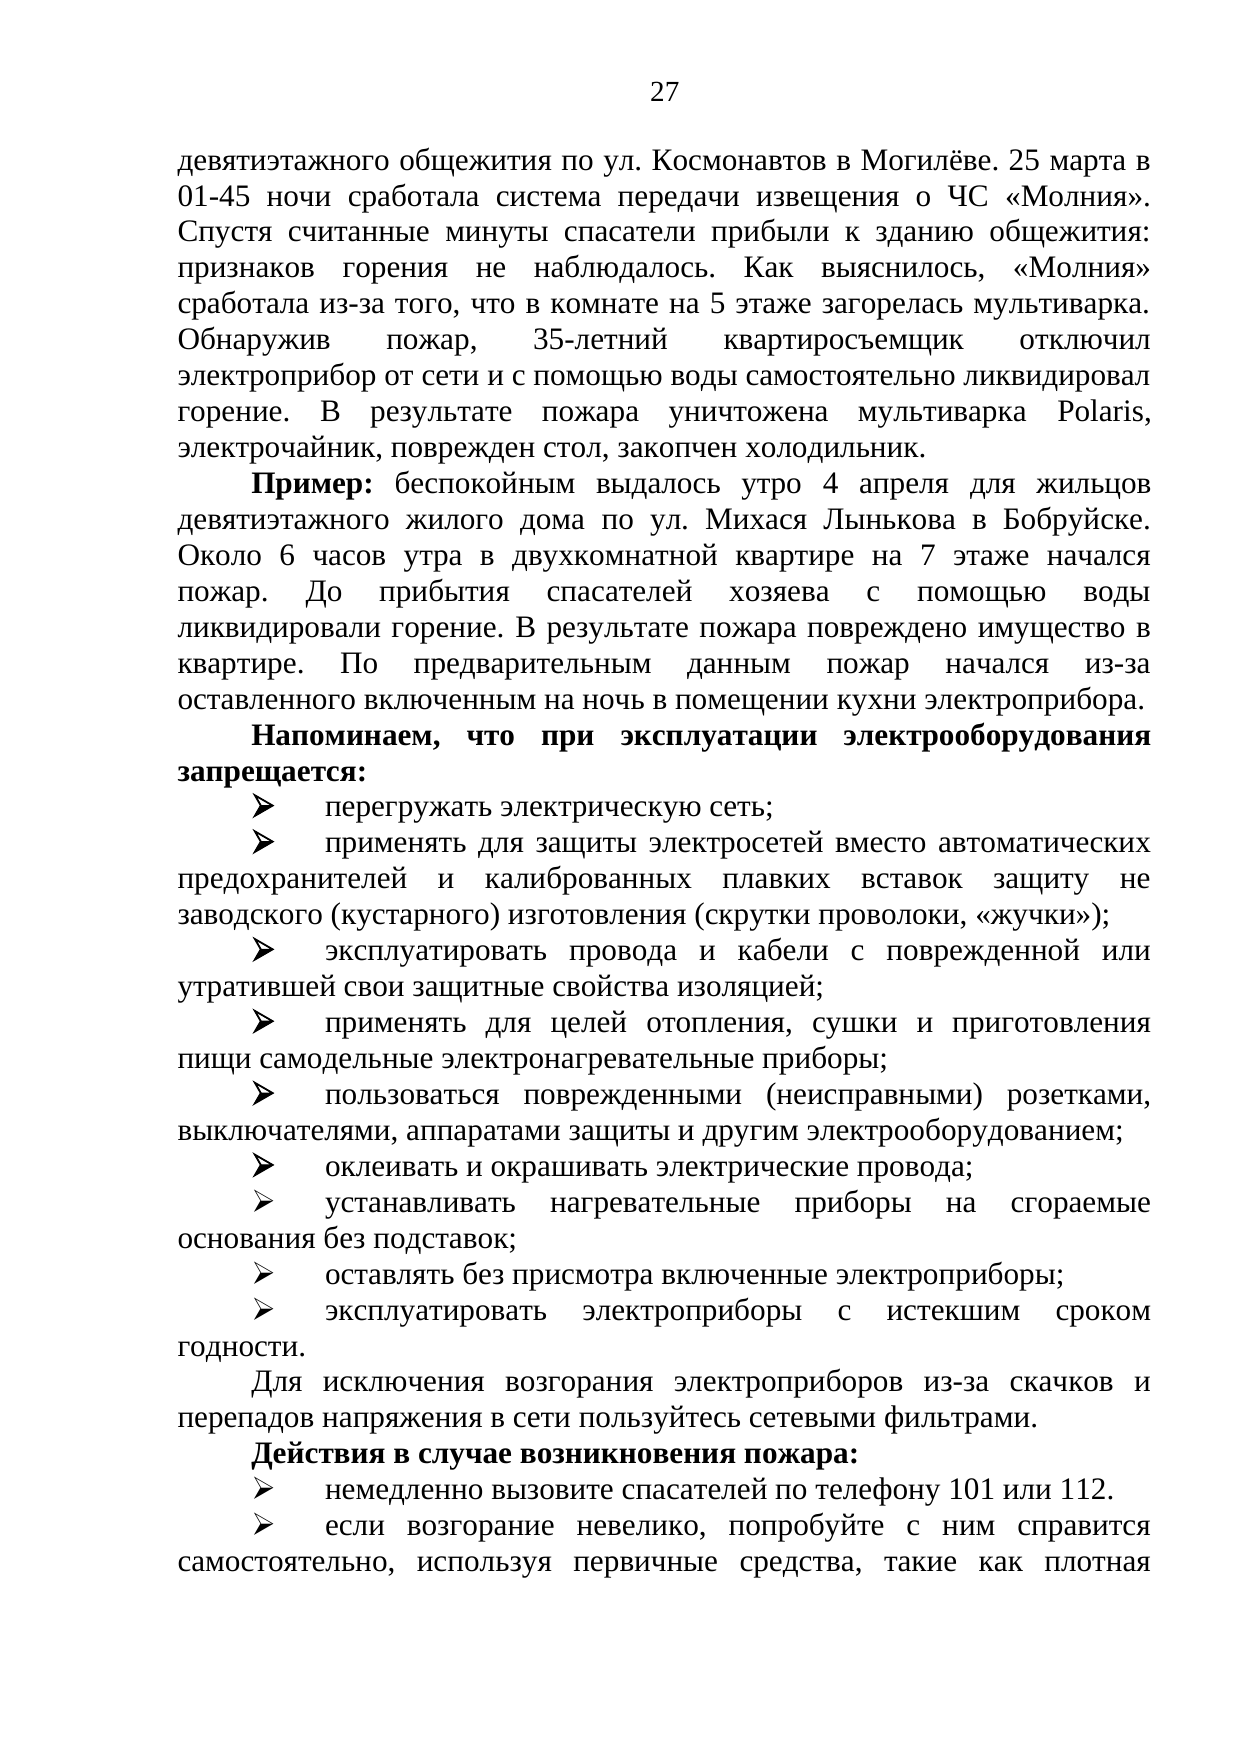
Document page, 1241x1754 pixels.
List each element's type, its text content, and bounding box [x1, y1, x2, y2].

list немедленно вызовите спасателей по телефону 101 или 112. [177, 1471, 1152, 1506]
list устанавливать нагревательные приборы на сгораемые основания без подставок; [177, 1183, 1152, 1255]
list перегружать электрическую сеть; [177, 788, 1152, 824]
list эксплуатировать провода и кабели с поврежденной или утратившей свои защитные свойства изоляцией; [177, 931, 1152, 1003]
list оклеивать и окрашивать электрические провода; [177, 1147, 1152, 1183]
list применять для целей отопления, сушки и приготовления пищи самодельные электронагревательные приборы; [177, 1003, 1152, 1075]
list применять для защиты электросетей вместо автоматических предохранителей и калиброванных плавких вставок защиту не заводского (кустарного) изготовления (скрутки проволоки, «жучки»); [177, 824, 1152, 931]
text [177, 141, 1152, 464]
list оставлять без присмотра включенные электроприборы; [177, 1255, 1152, 1291]
list эксплуатировать электроприборы с истекшим сроком годности. [177, 1291, 1152, 1363]
list пользоваться поврежденными (неисправными) розетками, выключателями, аппаратами защиты и другим электрооборудованием; [177, 1075, 1152, 1147]
text Напоминаем, что при эксплуатации электрооборудования запрещается: [177, 716, 1152, 788]
text Для исключения возгорания электроприборов из-за скачков и перепадов напряжения в сети пользуйтесь сетевыми фильтрами. [177, 1363, 1152, 1434]
text Пример: беспокойным выдалось утро 4 апреля для жильцов девятиэтажного жилого дома по ул. Михася Лынькова в Бобруйске. Около 6 часов утра в двухкомнатной квартире на 7 этаже начался пожар. До прибытия спасателей хозяева с помощью воды ликвидировали горение. В результате пожара повреждено имущество в квартире. По предварительным данным пожар начался из-за оставленного включенным на ночь в помещении кухни электроприбора. [177, 464, 1152, 716]
text Действия в случае возникновения пожара: [177, 1434, 1152, 1471]
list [177, 1506, 1152, 1578]
